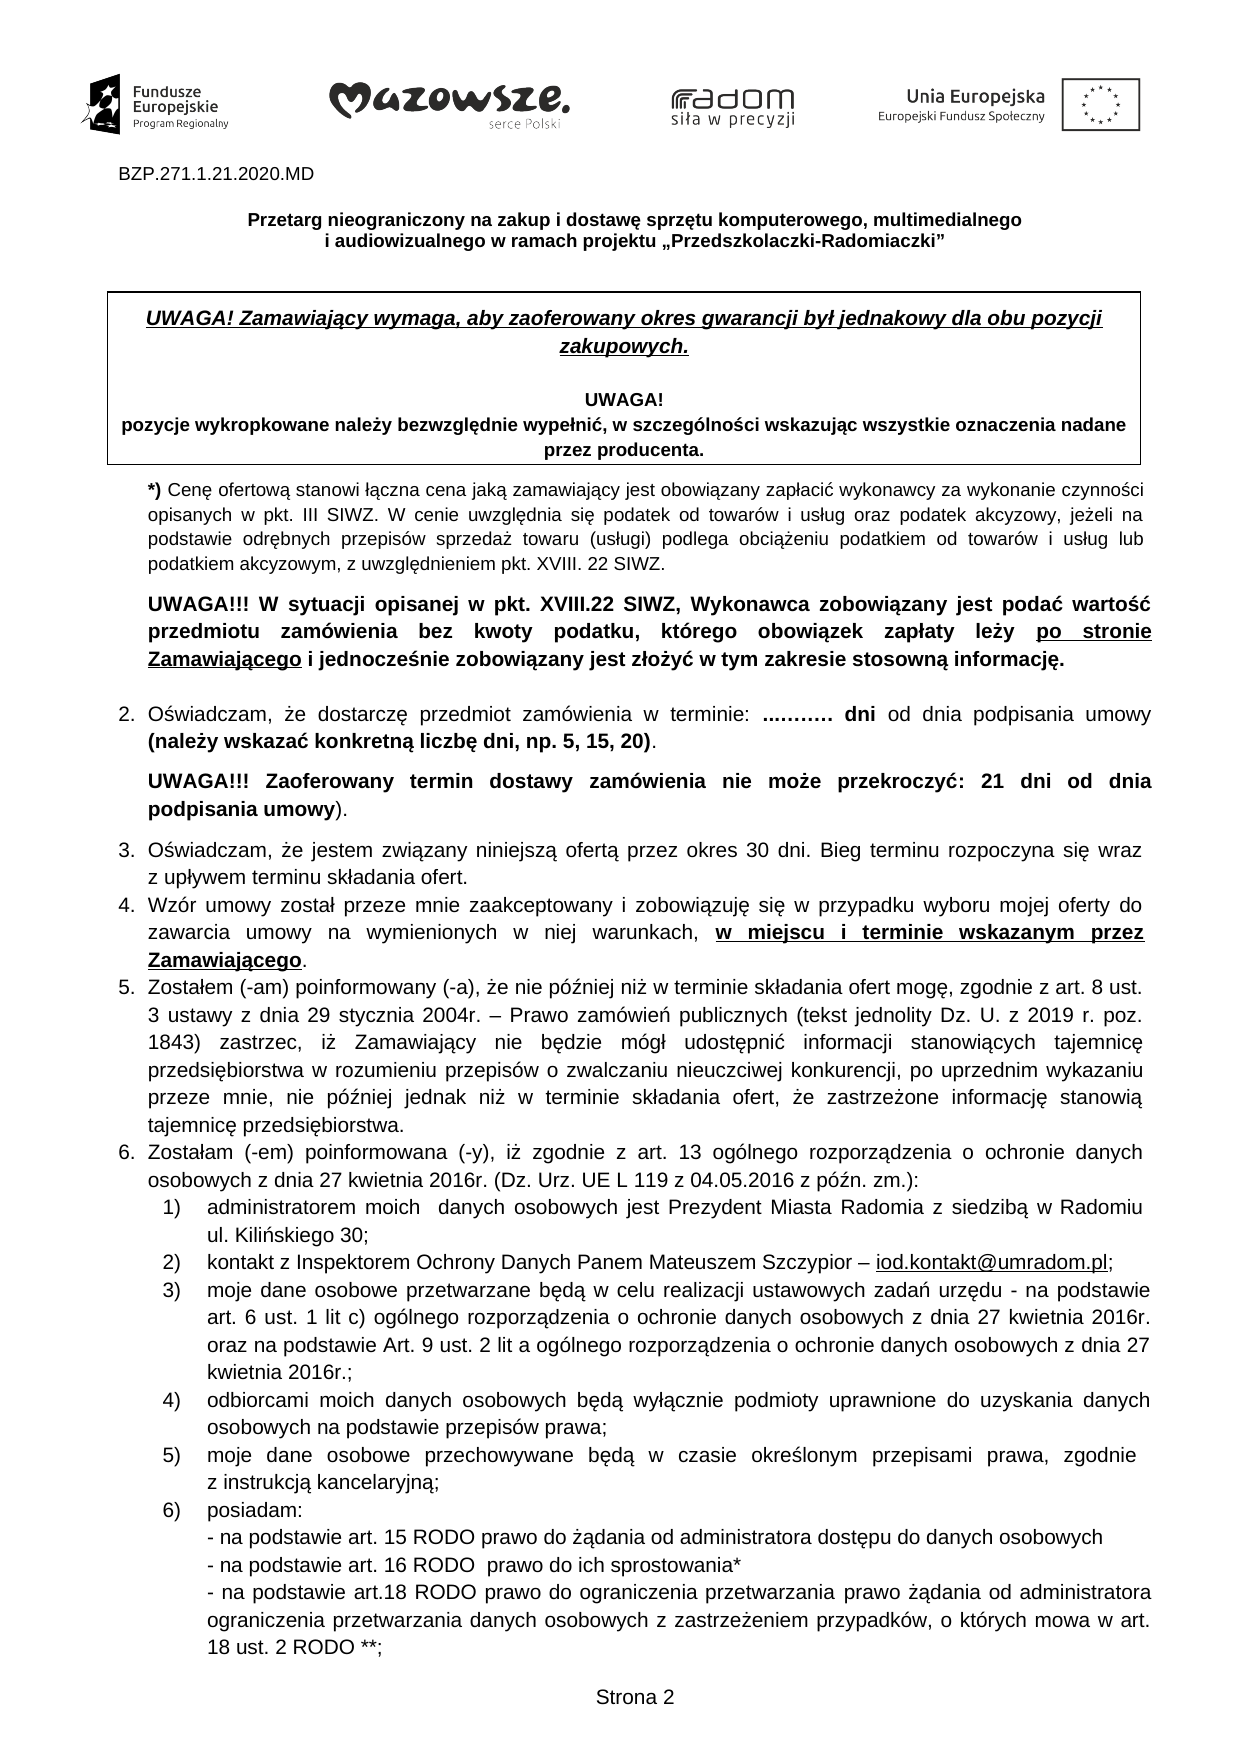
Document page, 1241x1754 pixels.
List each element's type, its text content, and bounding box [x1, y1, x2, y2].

list Oświadczam, że jestem związany niniejszą ofertą przez okres 30 dni. Bieg terminu rozpoczyna się wraz z upływem terminu składania ofert. [118, 838, 1144, 889]
list moje dane osobowe przetwarzane będą w celu realizacji ustawowych zadań urzędu - na podstawie art. 6 ust. 1 lit c) ogólnego rozporządzenia o ochronie danych osobowych z dnia 27 kwietnia 2016r. oraz na podstawie Art. 9 ust. 2 lit a ogólnego rozporządzenia o ochronie danych osobowych z dnia 27 kwietnia 2016r.; [162, 1278, 1152, 1384]
list Wzór umowy został przeze mnie zaakceptowany i zobowiązuję się w przypadku wyboru mojej oferty do zawarcia umowy na wymienionych w niej warunkach, w miejscu i terminie wskazanym przez Zamawiającego. [118, 893, 1144, 972]
list moje dane osobowe przechowywane będą w czasie określonym przepisami prawa, zgodnie z instrukcją kancelaryjną; [162, 1443, 1152, 1494]
list Zostałem (-am) poinformowany (-a), że nie później niż w terminie składania ofert mogę, zgodnie z art. 8 ust. 3 ustawy z dnia 29 stycznia 2004r. – Prawo zamówień publicznych (tekst jednolity Dz. U. z 2019 r. poz. 1843) zastrzec, iż Zamawiający nie będzie mógł udostępnić informacji stanowiących tajemnicę przedsiębiorstwa w rozumieniu przepisów o zwalczaniu nieuczciwej konkurencji, po uprzednim wykazaniu przeze mnie, nie później jednak niż w terminie składania ofert, że zastrzeżone informację stanowią tajemnicę przedsiębiorstwa. [118, 975, 1144, 1137]
list kontakt z Inspektorem Ochrony Danych Panem Mateuszem Szczypior – iod.kontakt@umradom.pl; [162, 1250, 1152, 1274]
list Oświadczam, że dostarczę przedmiot zamówienia w terminie: ...….…. dni od dnia podpisania umowy (należy wskazać konkretną liczbę dni, np. 5, 15, 20). [118, 701, 1152, 753]
list Zostałam (-em) poinformowana (-y), iż zgodnie z art. 13 ogólnego rozporządzenia o ochronie danych osobowych z dnia 27 kwietnia 2016r. (Dz. Urz. UE L 119 z 04.05.2016 z późn. zm.): [118, 1140, 1144, 1192]
text *) Cenę ofertową stanowi łączna cena jaką zamawiający jest obowiązany zapłacić wykonawcy za wykonanie czynności opisanych w pkt. III SIWZ. W cenie uwzględnia się podatek od towarów i usług oraz podatek akcyzowy, jeżeli na podstawie odrębnych przepisów sprzedaż towaru (usługi) podlega obciążeniu podatkiem od towarów i usług lub podatkiem akcyzowym, z uwzględnieniem pkt. XVIII. 22 SIWZ. [148, 478, 1145, 574]
list odbiorcami moich danych osobowych będą wyłącznie podmioty uprawnione do uzyskania danych osobowych na podstawie przepisów prawa; [162, 1388, 1152, 1439]
list administratorem moich danych osobowych jest Prezydent Miasta Radomia z siedzibą w Radomiu ul. Kilińskiego 30; [162, 1195, 1152, 1247]
list posiadam: [162, 1498, 1152, 1522]
text - na podstawie art. 15 RODO prawo do żądania od administratora dostępu do danych osobowych [207, 1525, 1152, 1549]
picture [1, 53, 1228, 159]
text - na podstawie art. 16 RODO prawo do ich sprostowania* [207, 1553, 1152, 1577]
text UWAGA!!! W sytuacji opisanej w pkt. XVIII.22 SIWZ, Wykonawca zobowiązany jest podać wartość przedmiotu zamówienia bez kwoty podatku, którego obowiązek zapłaty leży po stronie Zamawiającego i jednocześnie zobowiązany jest złożyć w tym zakresie stosowną informację. [148, 591, 1152, 670]
text - na podstawie art.18 RODO prawo do ograniczenia przetwarzania prawo żądania od administratora ograniczenia przetwarzania danych osobowych z zastrzeżeniem przypadków, o których mowa w art. 18 ust. 2 RODO **; [207, 1580, 1152, 1659]
text UWAGA!!! Zaoferowany termin dostawy zamówienia nie może przekroczyć: 21 dni od dnia podpisania umowy). [148, 769, 1152, 820]
